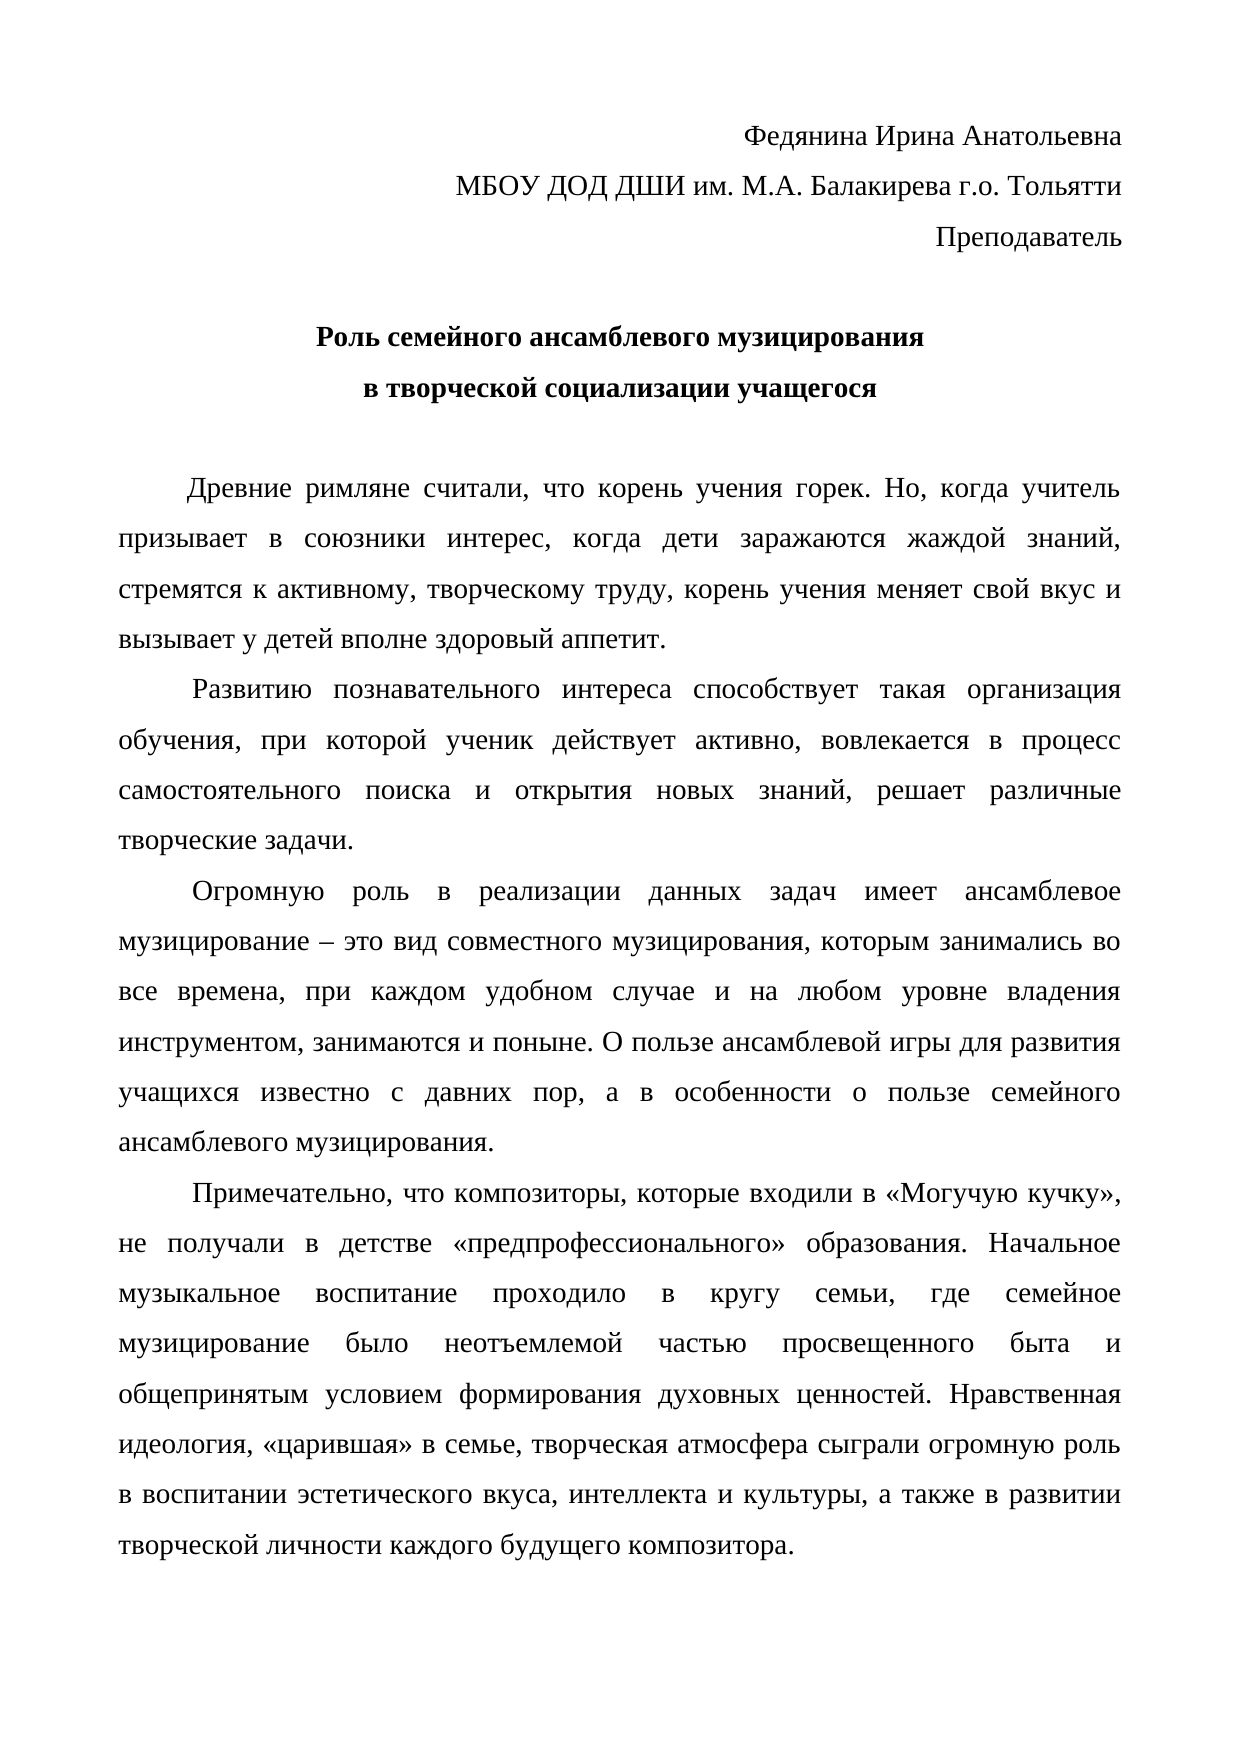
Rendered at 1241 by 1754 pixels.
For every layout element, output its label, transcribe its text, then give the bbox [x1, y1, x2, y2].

text Развитию познавательного интереса способствует такая организация обучения, при которой ученик действует активно, вовлекается в процесс самостоятельного поиска и открытия новых знаний, решает различные творческие задачи. [118, 672, 1122, 856]
text Огромную роль в реализации данных задач имеет ансамблевое музицирование – это вид совместного музицирования, которым занимались во все времена, при каждом удобном случае и на любом уровне владения инструментом, занимаются и поныне. О пользе ансамблевой игры для развития учащихся известно с давних пор, а в особенности о пользе семейного ансамблевого музицирования. [118, 873, 1122, 1158]
text в творческой социализации учащегося [118, 370, 1122, 403]
text Древние римляне считали, что корень учения горек. Но, когда учитель призывает в союзники интерес, когда дети заражаются жаждой знаний, стремятся к активному, творческому труду, корень учения меняет свой вкус и вызывает у детей вполне здоровый аппетит. [118, 470, 1122, 655]
text Федянина Ирина Анатольевна [118, 118, 1122, 152]
text Примечательно, что композиторы, которые входили в «Могучую кучку», не получали в детстве «предпрофессионального» образования. Начальное музыкальное воспитание проходило в кругу семьи, где семейное музицирование было неотъемлемой частью просвещенного быта и общепринятым условием формирования духовных ценностей. Нравственная идеология, «царившая» в семье, творческая атмосфера сыграли огромную роль в воспитании эстетического вкуса, интеллекта и культуры, а также в развитии творческой личности каждого будущего композитора. [118, 1175, 1122, 1560]
text Преподаватель [118, 219, 1122, 252]
text МБОУ ДОД ДШИ им. М.А. Балакирева г.о. Тольятти [118, 168, 1122, 202]
text Роль семейного ансамблевого музицирования [118, 319, 1122, 353]
